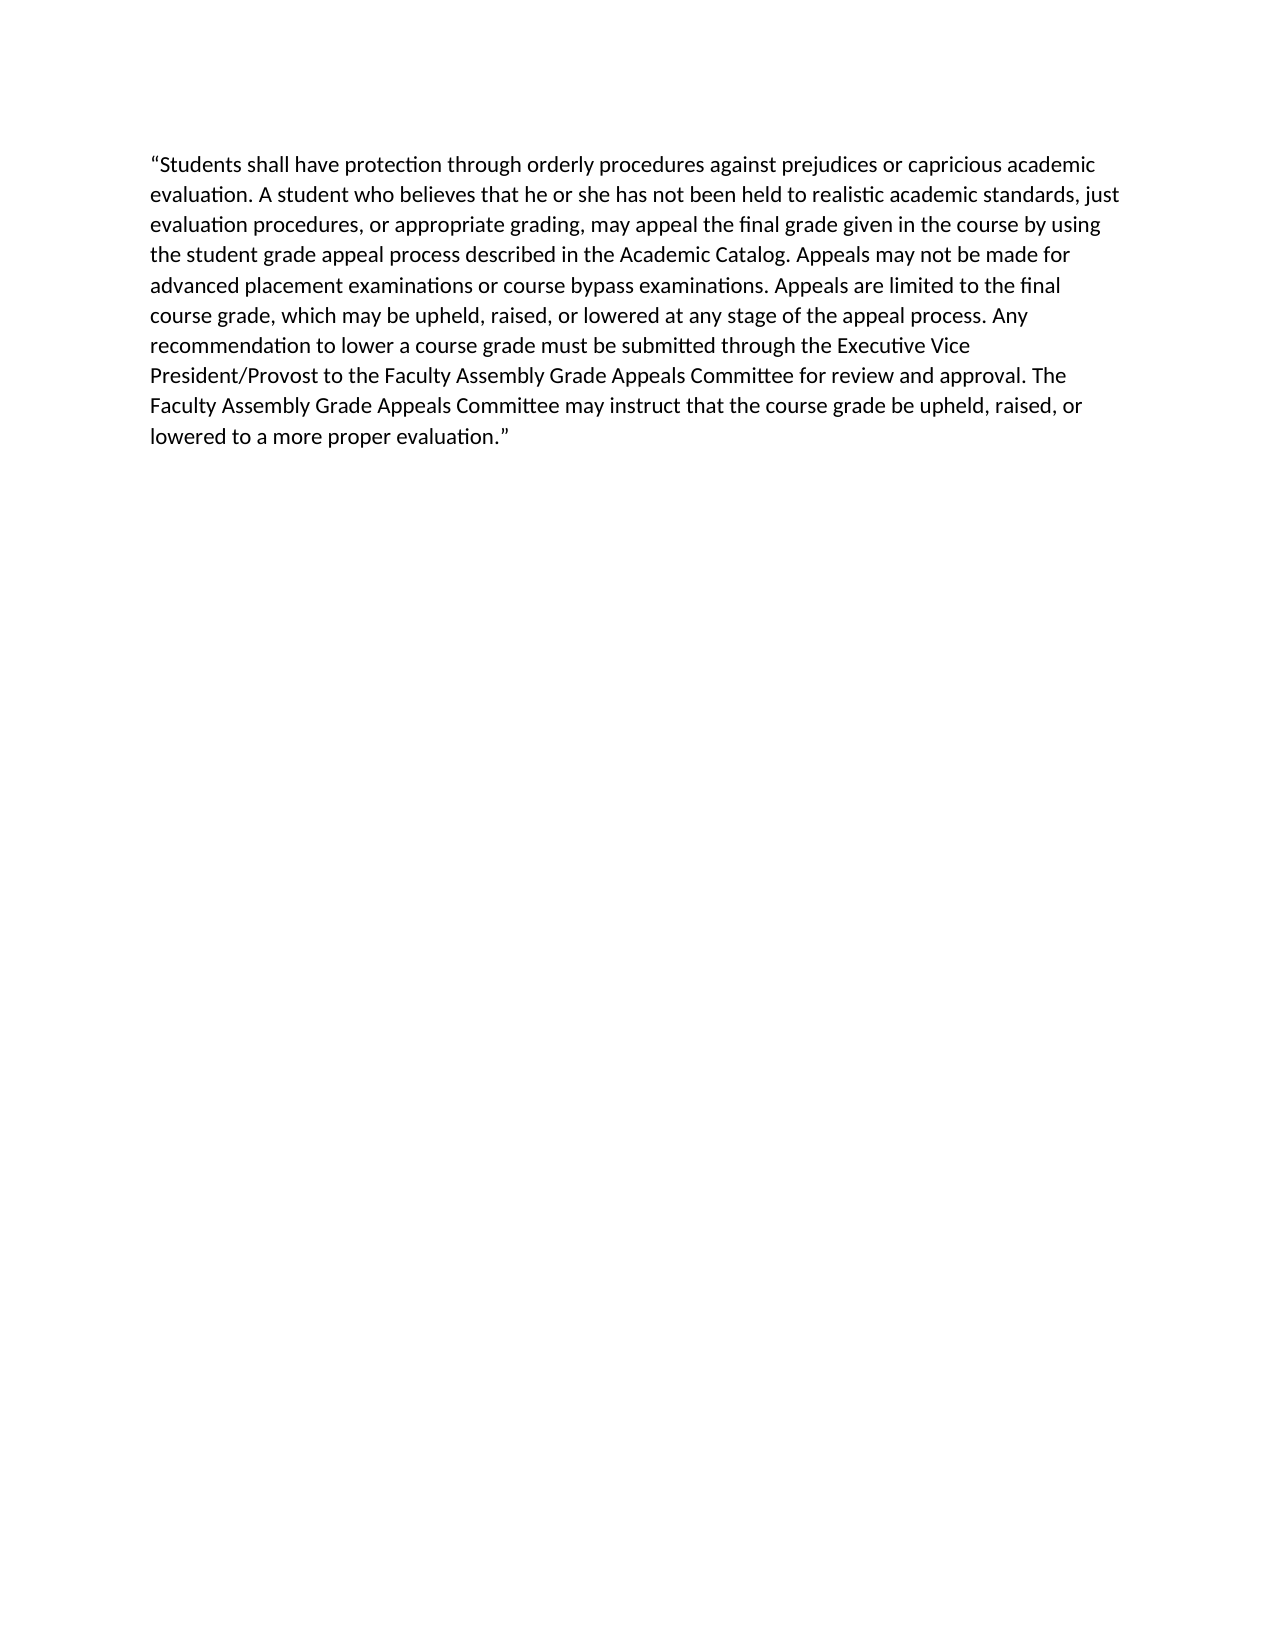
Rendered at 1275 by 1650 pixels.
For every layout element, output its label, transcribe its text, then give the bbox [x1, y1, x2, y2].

text “Students shall have protection through orderly procedures against prejudices or capricious academic evaluation. A student who believes that he or she has not been held to realistic academic standards, just evaluation procedures, or appropriate grading, may appeal the final grade given in the course by using the student grade appeal process described in the Academic Catalog. Appeals may not be made for advanced placement examinations or course bypass examinations. Appeals are limited to the final course grade, which may be upheld, raised, or lowered at any stage of the appeal process. Any recommendation to lower a course grade must be submitted through the Executive Vice President/Provost to the Faculty Assembly Grade Appeals Committee for review and approval. The Faculty Assembly Grade Appeals Committee may instruct that the course grade be upheld, raised, or lowered to a more proper evaluation.” [150, 150, 1125, 450]
